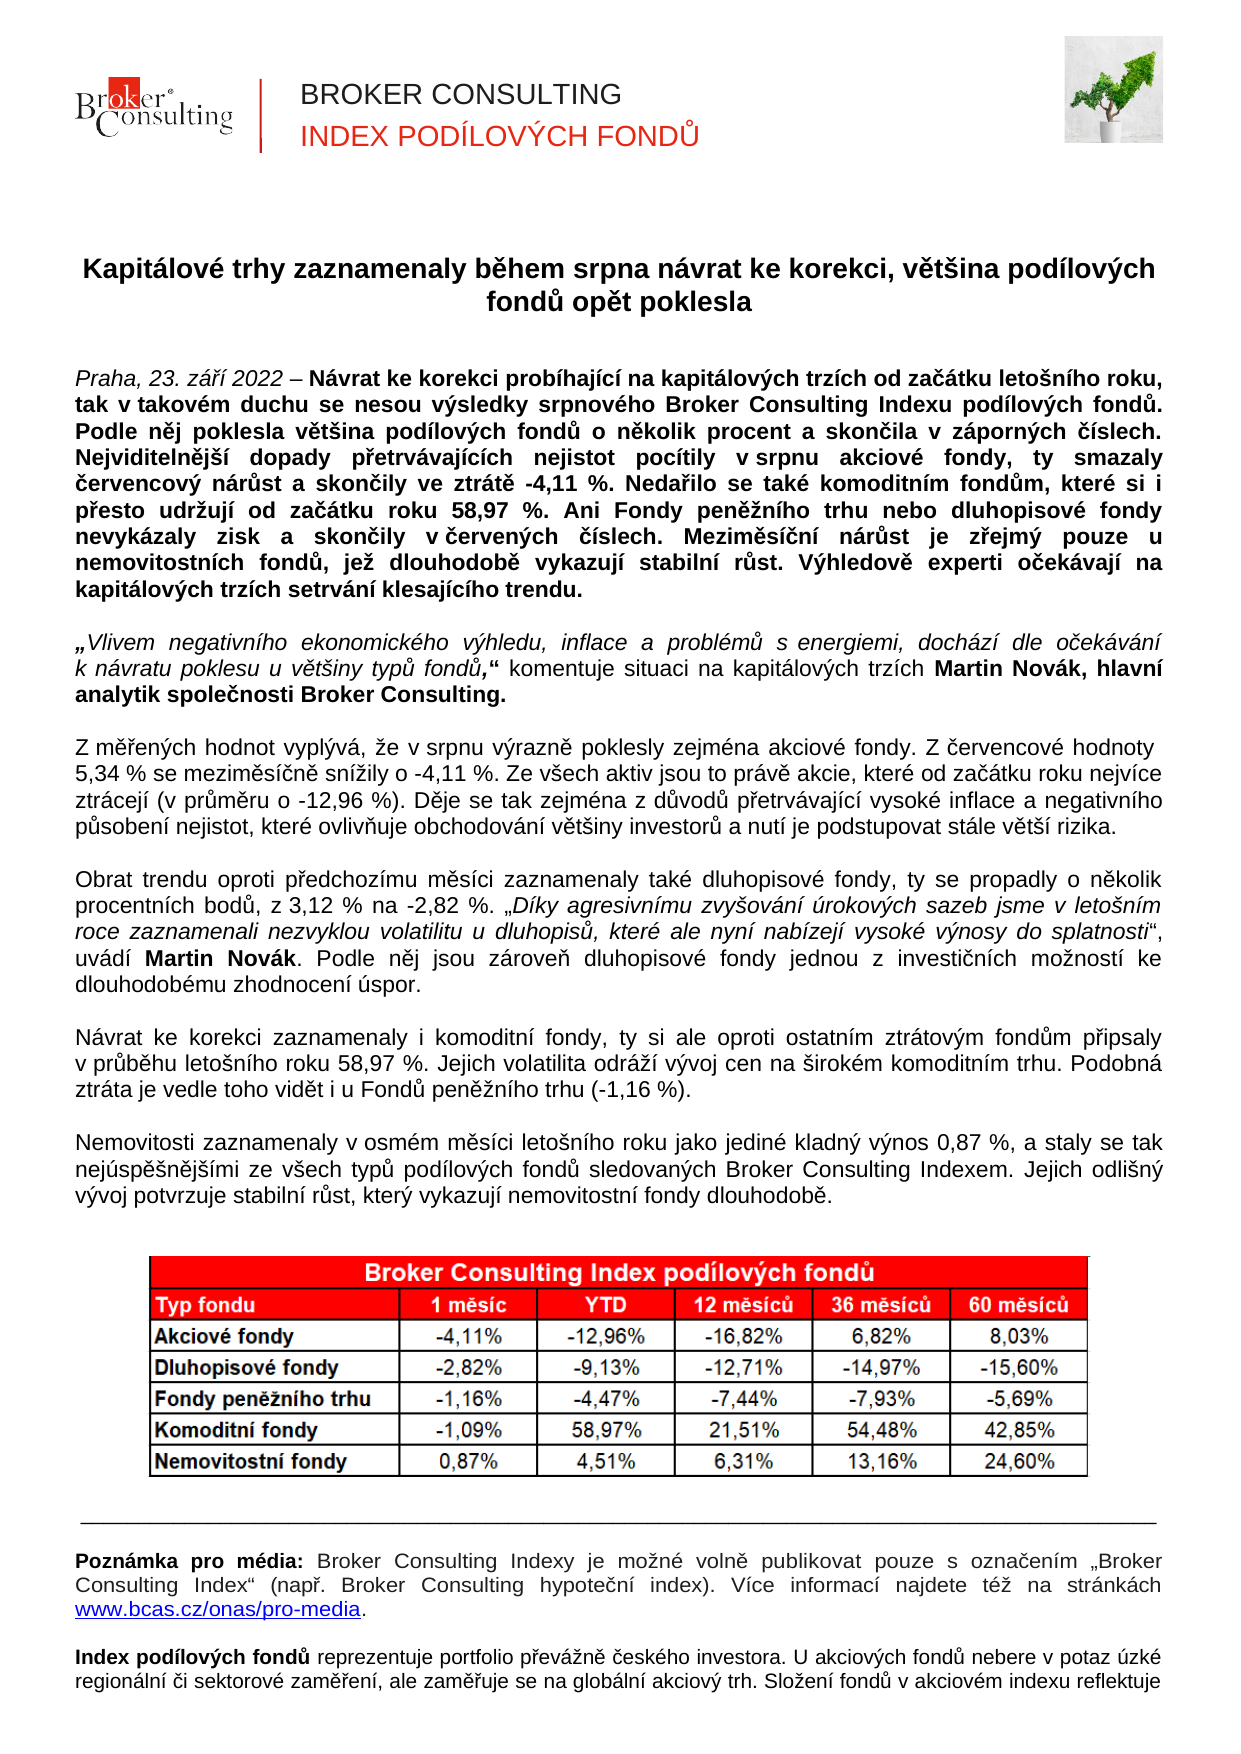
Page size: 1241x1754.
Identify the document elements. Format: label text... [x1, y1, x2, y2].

text _____________________________________________________________________________________________ [75, 1501, 1163, 1525]
text Z měřených hodnot vyplývá, že v srpnu výrazně poklesly zejména akciové fondy. Z červencové hodnoty 5,34 % se meziměsíčně snížily o -4,11 %. Ze všech aktiv jsou to právě akcie, které od začátku roku nejvíce ztrácejí (v průměru o -12,96 %). Děje se tak zejména z důvodů přetrvávající vysoké inflace a negativního působení nejistot, které ovlivňuje obchodování většiny investorů a nutí je podstupovat stále větší rizika. [75, 734, 1163, 839]
text Praha, 23. září 2022 – Návrat ke korekci probíhající na kapitálových trzích od začátku letošního roku, tak v takovém duchu se nesou výsledky srpnového Broker Consulting Indexu podílových fondů. Podle něj poklesla většina podílových fondů o několik procent a skončila v záporných číslech. Nejviditelnější dopady přetrvávajících nejistot pocítily v srpnu akciové fondy, ty smazaly červencový nárůst a skončily ve ztrátě -4,11 %. Nedařilo se také komoditním fondům, které si i přesto udržují od začátku roku 58,97 %. Ani Fondy peněžního trhu nebo dluhopisové fondy nevykázaly zisk a skončily v červených číslech. Meziměsíční nárůst je zřejmý pouze u nemovitostních fondů, jež dlouhodobě vykazují stabilní růst. Výhledově experti očekávají na kapitálových trzích setrvání klesajícího trendu. [75, 365, 1163, 602]
picture [75, 77, 233, 137]
text Poznámka pro média: Broker Consulting Indexy je možné volně publikovat pouze s označením „Broker Consulting Index“ (např. Broker Consulting hypoteční index). Více informací najdete též na stránkách www.bcas.cz/onas/pro-media. [75, 1549, 1163, 1621]
picture [1064, 36, 1164, 143]
text Kapitálové trhy zaznamenaly během srpna návrat ke korekci, většina podílových fondů opět poklesla [75, 252, 1163, 317]
text Návrat ke korekci zaznamenaly i komoditní fondy, ty si ale oproti ostatním ztrátovým fondům připsaly v průběhu letošního roku 58,97 %. Jejich volatilita odráží vývoj cen na širokém komoditním trhu. Podobná ztráta je vedle toho vidět i u Fondů peněžního trhu (-1,16 %). [75, 1024, 1163, 1103]
text Nemovitosti zaznamenaly v osmém měsíci letošního roku jako jediné kladný výnos 0,87 %, a staly se tak nejúspěšnějšími ze všech typů podílových fondů sledovaných Broker Consulting Indexem. Jejich odlišný vývoj potvrzuje stabilní růst, který vykazují nemovitostní fondy dlouhodobě. [75, 1129, 1163, 1208]
picture [147, 1256, 1091, 1477]
text „Vlivem negativního ekonomického výhledu, inflace a problémů s energiemi, dochází dle očekávání k návratu poklesu u většiny typů fondů,“ komentuje situaci na kapitálových trzích Martin Novák, hlavní analytik společnosti Broker Consulting. [75, 628, 1163, 707]
text Obrat trendu oproti předchozímu měsíci zaznamenaly také dluhopisové fondy, ty se propadly o několik procentních bodů, z 3,12 % na -2,82 %. „Díky agresivnímu zvyšování úrokových sazeb jsme v letošním roce zaznamenali nezvyklou volatilitu u dluhopisů, které ale nyní nabízejí vysoké výnosy do splatnosti“, uvádí Martin Novák. Podle něj jsou zároveň dluhopisové fondy jednou z investičních možností ke dlouhodobému zhodnocení úspor. [75, 866, 1163, 997]
